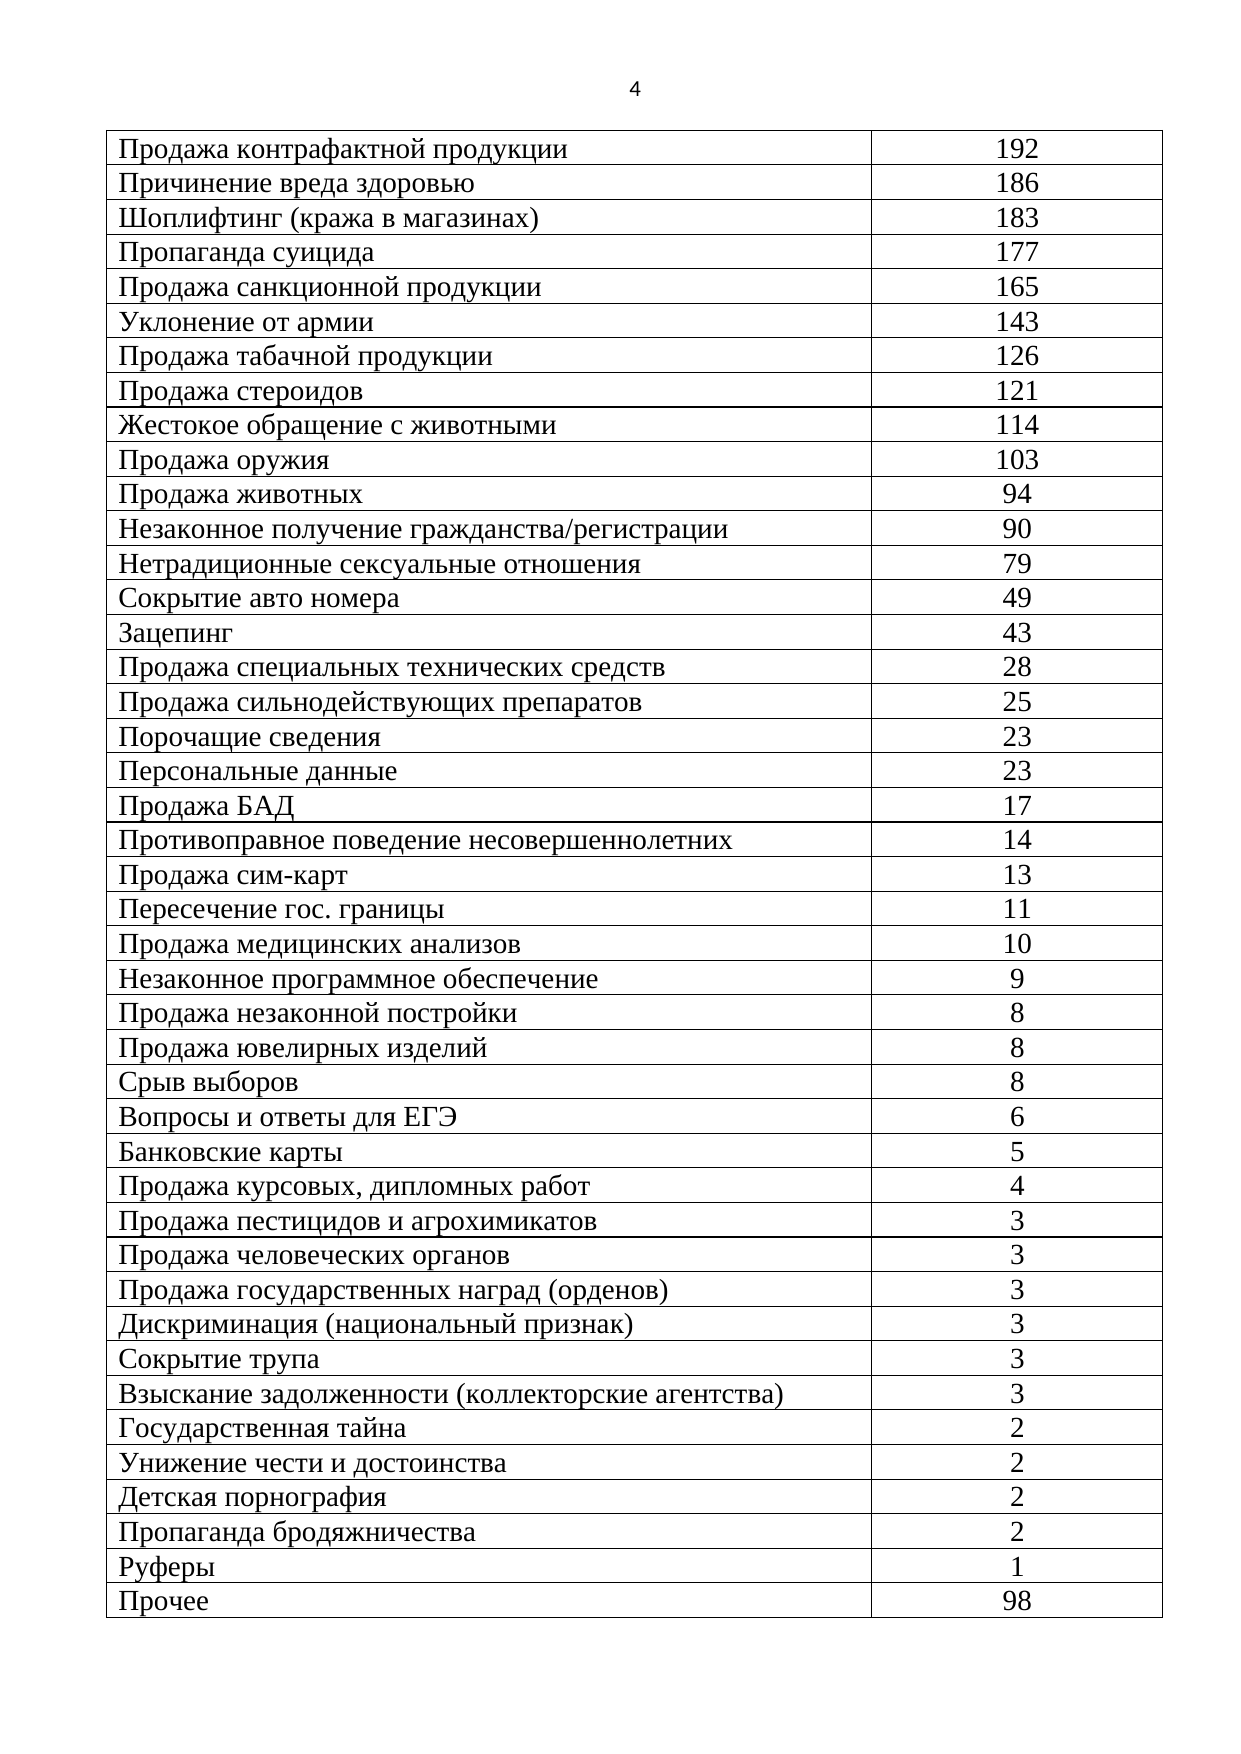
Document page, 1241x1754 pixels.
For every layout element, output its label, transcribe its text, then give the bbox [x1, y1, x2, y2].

table_cell 3 [872, 1203, 1162, 1236]
table_cell 49 [872, 580, 1162, 614]
table_cell Продажа пестицидов и агрохимикатов [107, 1203, 871, 1236]
table_cell 43 [872, 615, 1162, 648]
table_cell 8 [872, 995, 1162, 1029]
table_cell Порочащие сведения [107, 719, 871, 752]
table_cell Зацепинг [107, 615, 871, 648]
table_cell 3 [872, 1307, 1162, 1340]
table_cell Взыскание задолженности (коллекторские агентства) [107, 1376, 871, 1409]
table_cell 2 [872, 1480, 1162, 1513]
table_cell Пропаганда бродяжничества [107, 1514, 871, 1548]
table_cell 17 [872, 788, 1162, 821]
table_cell 23 [872, 753, 1162, 787]
table_cell 90 [872, 511, 1162, 545]
table_cell 103 [872, 442, 1162, 476]
table_cell Продажа медицинских анализов [107, 926, 871, 960]
table_cell Продажа незаконной постройки [107, 995, 871, 1029]
table_cell 2 [872, 1514, 1162, 1548]
table_cell 183 [872, 200, 1162, 233]
table_cell 10 [872, 926, 1162, 960]
table_cell Продажа государственных наград (орденов) [107, 1272, 871, 1306]
table_cell 8 [872, 1065, 1162, 1098]
table_cell Продажа сильнодействующих препаратов [107, 684, 871, 718]
table_cell 3 [872, 1376, 1162, 1409]
table_cell 5 [872, 1134, 1162, 1167]
table_cell Продажа животных [107, 477, 871, 510]
table_cell 4 [872, 1168, 1162, 1202]
table_cell 11 [872, 892, 1162, 925]
table_cell 121 [872, 373, 1162, 406]
table_cell 94 [872, 477, 1162, 510]
table_cell 143 [872, 304, 1162, 337]
table_cell 2 [872, 1445, 1162, 1478]
table_cell Дискриминация (национальный признак) [107, 1307, 871, 1340]
table_cell 177 [872, 235, 1162, 268]
table_cell Продажа табачной продукции [107, 338, 871, 372]
table_cell Продажа человеческих органов [107, 1238, 871, 1271]
table_cell Продажа БАД [107, 788, 871, 821]
table_cell 2 [872, 1410, 1162, 1444]
table_cell 79 [872, 546, 1162, 579]
table_cell 3 [872, 1238, 1162, 1271]
table_cell Нетрадиционные сексуальные отношения [107, 546, 871, 579]
table_cell Вопросы и ответы для ЕГЭ [107, 1099, 871, 1133]
table_cell 3 [872, 1341, 1162, 1375]
table_cell 23 [872, 719, 1162, 752]
table_cell Причинение вреда здоровью [107, 165, 871, 199]
table_cell Жестокое обращение с животными [107, 408, 871, 441]
table_cell Банковские карты [107, 1134, 871, 1167]
table_cell Персональные данные [107, 753, 871, 787]
table_cell 192 [872, 131, 1162, 164]
table_cell Незаконное программное обеспечение [107, 961, 871, 994]
table_cell 13 [872, 857, 1162, 891]
table_cell 9 [872, 961, 1162, 994]
table_cell Сокрытие трупа [107, 1341, 871, 1375]
table_cell 25 [872, 684, 1162, 718]
table_cell Продажа курсовых, дипломных работ [107, 1168, 871, 1202]
table_cell Противоправное поведение несовершеннолетних [107, 823, 871, 856]
table_cell Шоплифтинг (кража в магазинах) [107, 200, 871, 233]
table_cell Детская порнография [107, 1480, 871, 1513]
table_cell Продажа стероидов [107, 373, 871, 406]
table_cell Сокрытие авто номера [107, 580, 871, 614]
table_cell Пропаганда суицида [107, 235, 871, 268]
table_cell 14 [872, 823, 1162, 856]
table_cell Продажа специальных технических средств [107, 650, 871, 683]
table_cell 8 [872, 1030, 1162, 1063]
table_cell Продажа оружия [107, 442, 871, 476]
table_cell Продажа санкционной продукции [107, 269, 871, 303]
table_cell 98 [872, 1583, 1162, 1617]
table_cell Уклонение от армии [107, 304, 871, 337]
table_cell 3 [872, 1272, 1162, 1306]
table_cell Унижение чести и достоинства [107, 1445, 871, 1478]
table_cell Срыв выборов [107, 1065, 871, 1098]
table_cell Государственная тайна [107, 1410, 871, 1444]
table_cell Продажа сим-карт [107, 857, 871, 891]
table_cell Продажа ювелирных изделий [107, 1030, 871, 1063]
table_cell Незаконное получение гражданства/регистрации [107, 511, 871, 545]
table_cell 1 [872, 1549, 1162, 1582]
table_cell 114 [872, 408, 1162, 441]
table_cell 28 [872, 650, 1162, 683]
table_cell Руферы [107, 1549, 871, 1582]
table_cell 126 [872, 338, 1162, 372]
table_cell Пересечение гос. границы [107, 892, 871, 925]
table_cell Прочее [107, 1583, 871, 1617]
table_cell Продажа контрафактной продукции [107, 131, 871, 164]
table_cell 165 [872, 269, 1162, 303]
table_cell 6 [872, 1099, 1162, 1133]
table_cell 186 [872, 165, 1162, 199]
